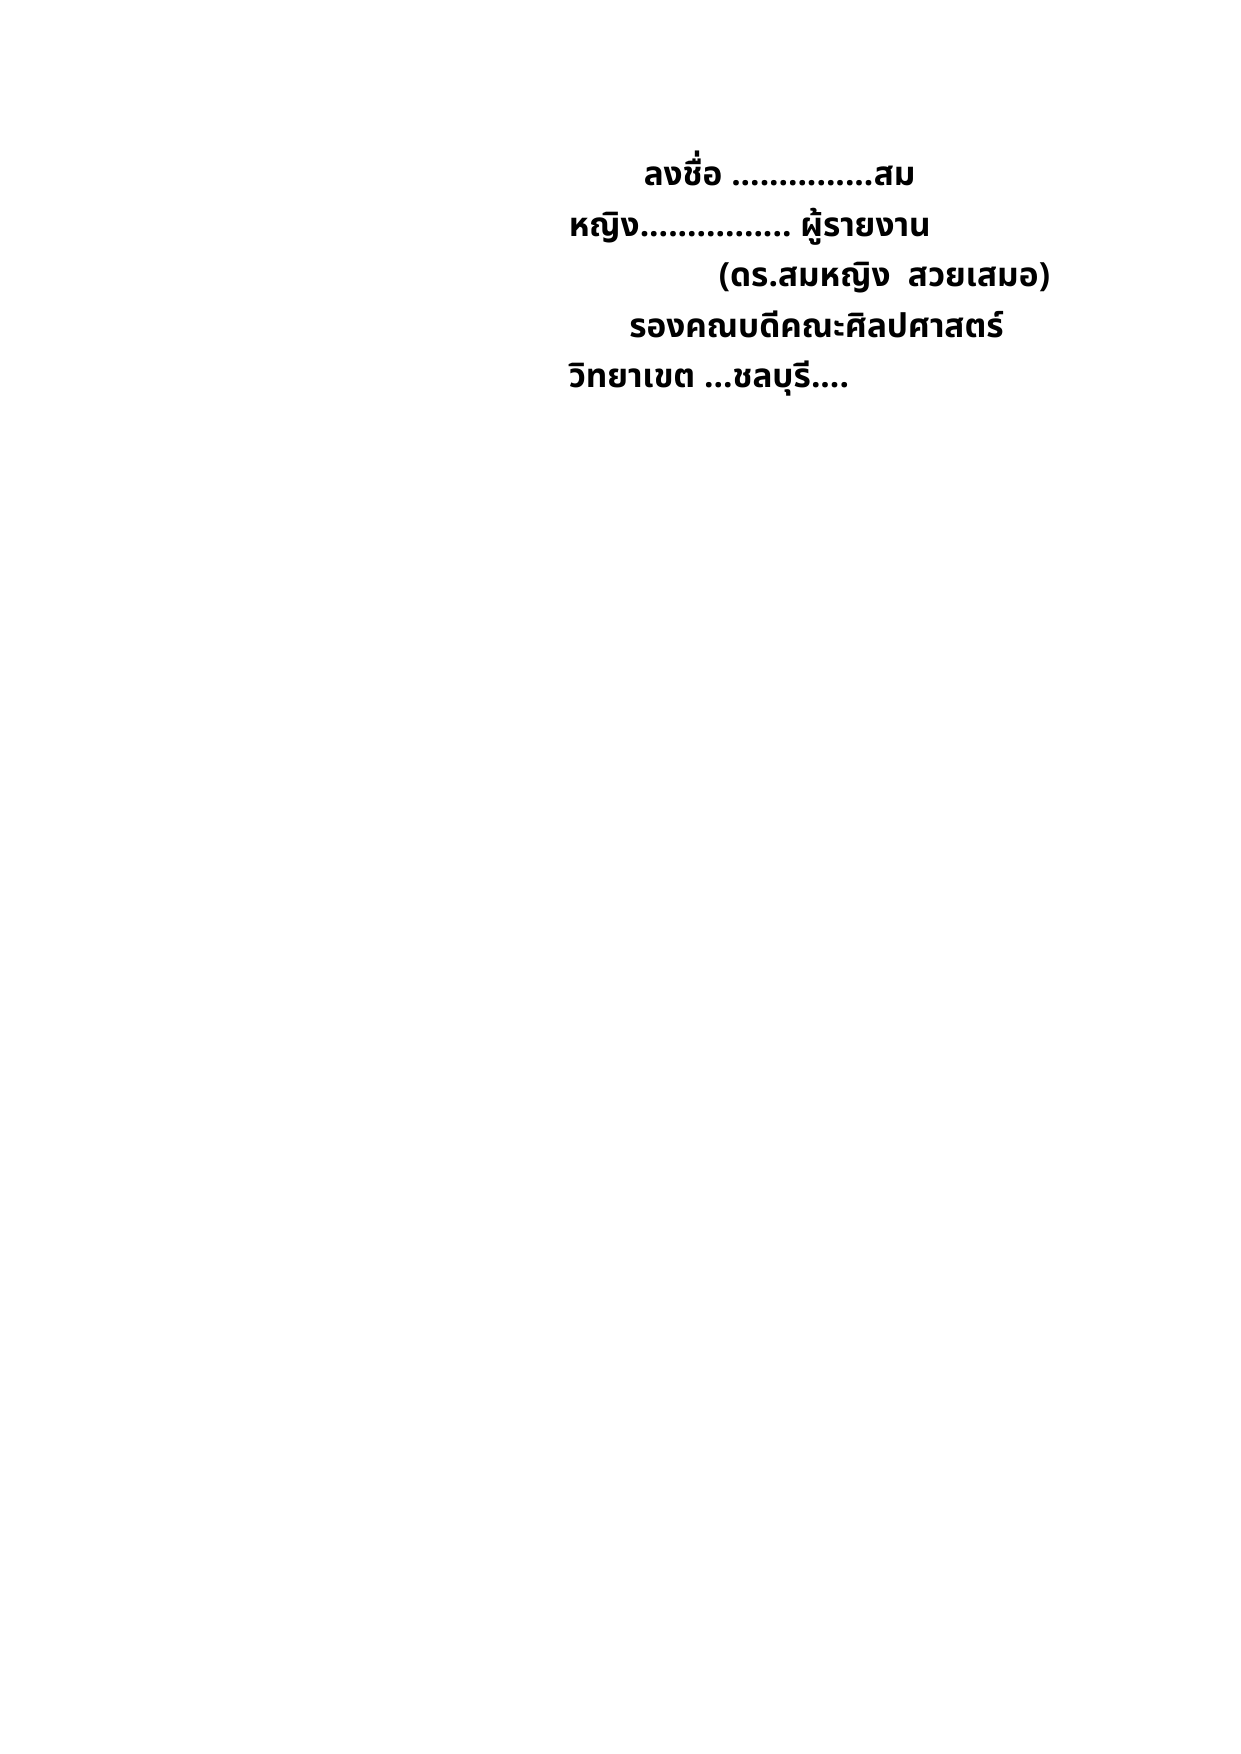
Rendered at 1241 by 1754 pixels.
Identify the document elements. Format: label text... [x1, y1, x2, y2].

text ลงชื่อ ...............สมหญิง................ ผู้รายงาน [568, 150, 1107, 251]
text รองคณบดีคณะศิลปศาสตร์ วิทยาเขต ...ชลบุรี.... [568, 302, 1107, 403]
text (ดร.สมหญิง สวยเสมอ) [643, 251, 1107, 302]
